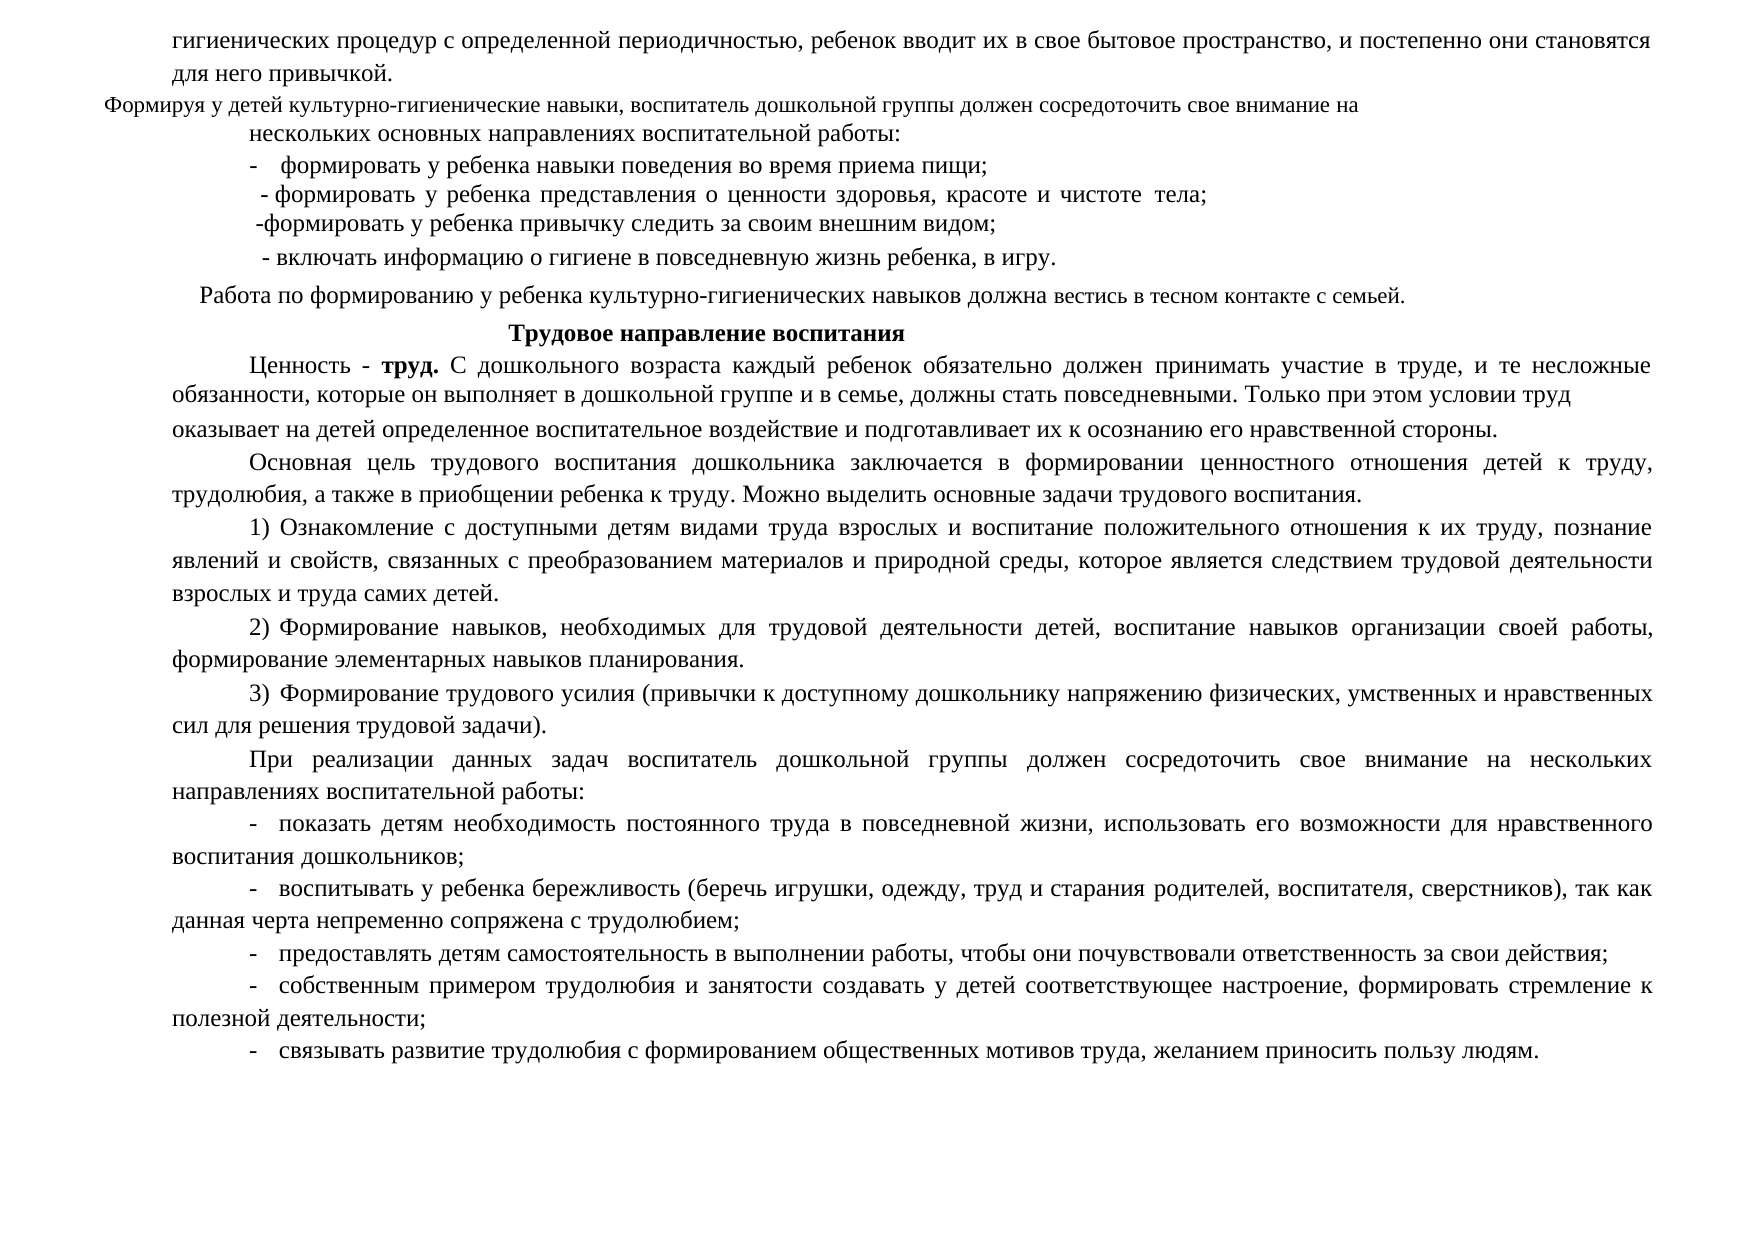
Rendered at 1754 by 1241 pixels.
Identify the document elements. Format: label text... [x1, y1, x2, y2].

text нескольких основных направлениях воспитательной работы: [172, 118, 1651, 147]
list предоставлять детям самостоятельность в выполнении работы, чтобы они почувствовали ответственность за свои действия; [172, 938, 1653, 967]
text При реализации данных задач воспитатель дошкольной группы должен сосредоточить свое внимание на нескольких направлениях воспитательной работы: [172, 744, 1652, 805]
text Формируя у детей культурно-гигиенические навыки, воспитатель дошкольной группы должен сосредоточить свое внимание на [104, 91, 1725, 118]
list связывать развитие трудолюбия с формированием общественных мотивов труда, желанием приносить пользу людям. [172, 1035, 1654, 1064]
list Формирование трудового усилия (привычки к доступному дошкольнику напряжению физических, умственных и нравственных сил для решения трудовой задачи). [172, 678, 1653, 739]
list показать детям необходимость постоянного труда в повседневной жизни, использовать его возможности для нравственного воспитания дошкольников; [172, 808, 1653, 869]
list - включать информацию о гигиене в повседневную жизнь ребенка, в игру. [124, 242, 1599, 271]
list собственным примером трудолюбия и занятости создавать у детей соответствующее настроение, формировать стремление к полезной деятельности; [172, 970, 1653, 1032]
list формировать у ребенка навыки поведения во время приема пищи; [249, 151, 1725, 179]
list Формирование навыков, необходимых для трудовой деятельности детей, воспитание навыков организации своей работы, формирование элементарных навыков планирования. [172, 612, 1654, 673]
list Трудовое направление воспитания [124, 318, 1599, 347]
text Основная цель трудового воспитания дошкольника заключается в формировании ценностного отношения детей к труду, трудолюбия, а также в приобщении ребенка к труду. Можно выделить основные задачи трудового воспитания. [172, 447, 1653, 508]
text Ценность - труд. С дошкольного возраста каждый ребенок обязательно должен принимать участие в труде, и те несложные обязанности, которые он выполняет в дошкольной группе и в семье, должны стать повседневными. Только при этом условии труд [172, 351, 1652, 408]
text оказывает на детей определенное воспитательное воздействие и подготавливает их к осознанию его нравственной стороны. [172, 415, 1582, 443]
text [172, 25, 1651, 87]
list Ознакомление с доступными детям видами труда взрослых и воспитание положительного отношения к их труду, познание явлений и свойств, связанных с преобразованием материалов и природной среды, которое является следствием трудовой деятельности взрослых и труда самих детей. [172, 512, 1653, 607]
text - формировать у ребенка представления о ценности здоровья, красоте и чистоте тела; [104, 179, 1725, 208]
list воспитывать у ребенка бережливость (беречь игрушки, одежду, труд и старания родителей, воспитателя, сверстников), так как данная черта непременно сопряжена с трудолюбием; [172, 873, 1652, 934]
list -формировать у ребенка привычку следить за своим внешним видом; [155, 208, 1725, 237]
list Работа по формированию у ребенка культурно-гигиенических навыков должна вестись в тесном контакте с семьей. [124, 280, 1599, 309]
